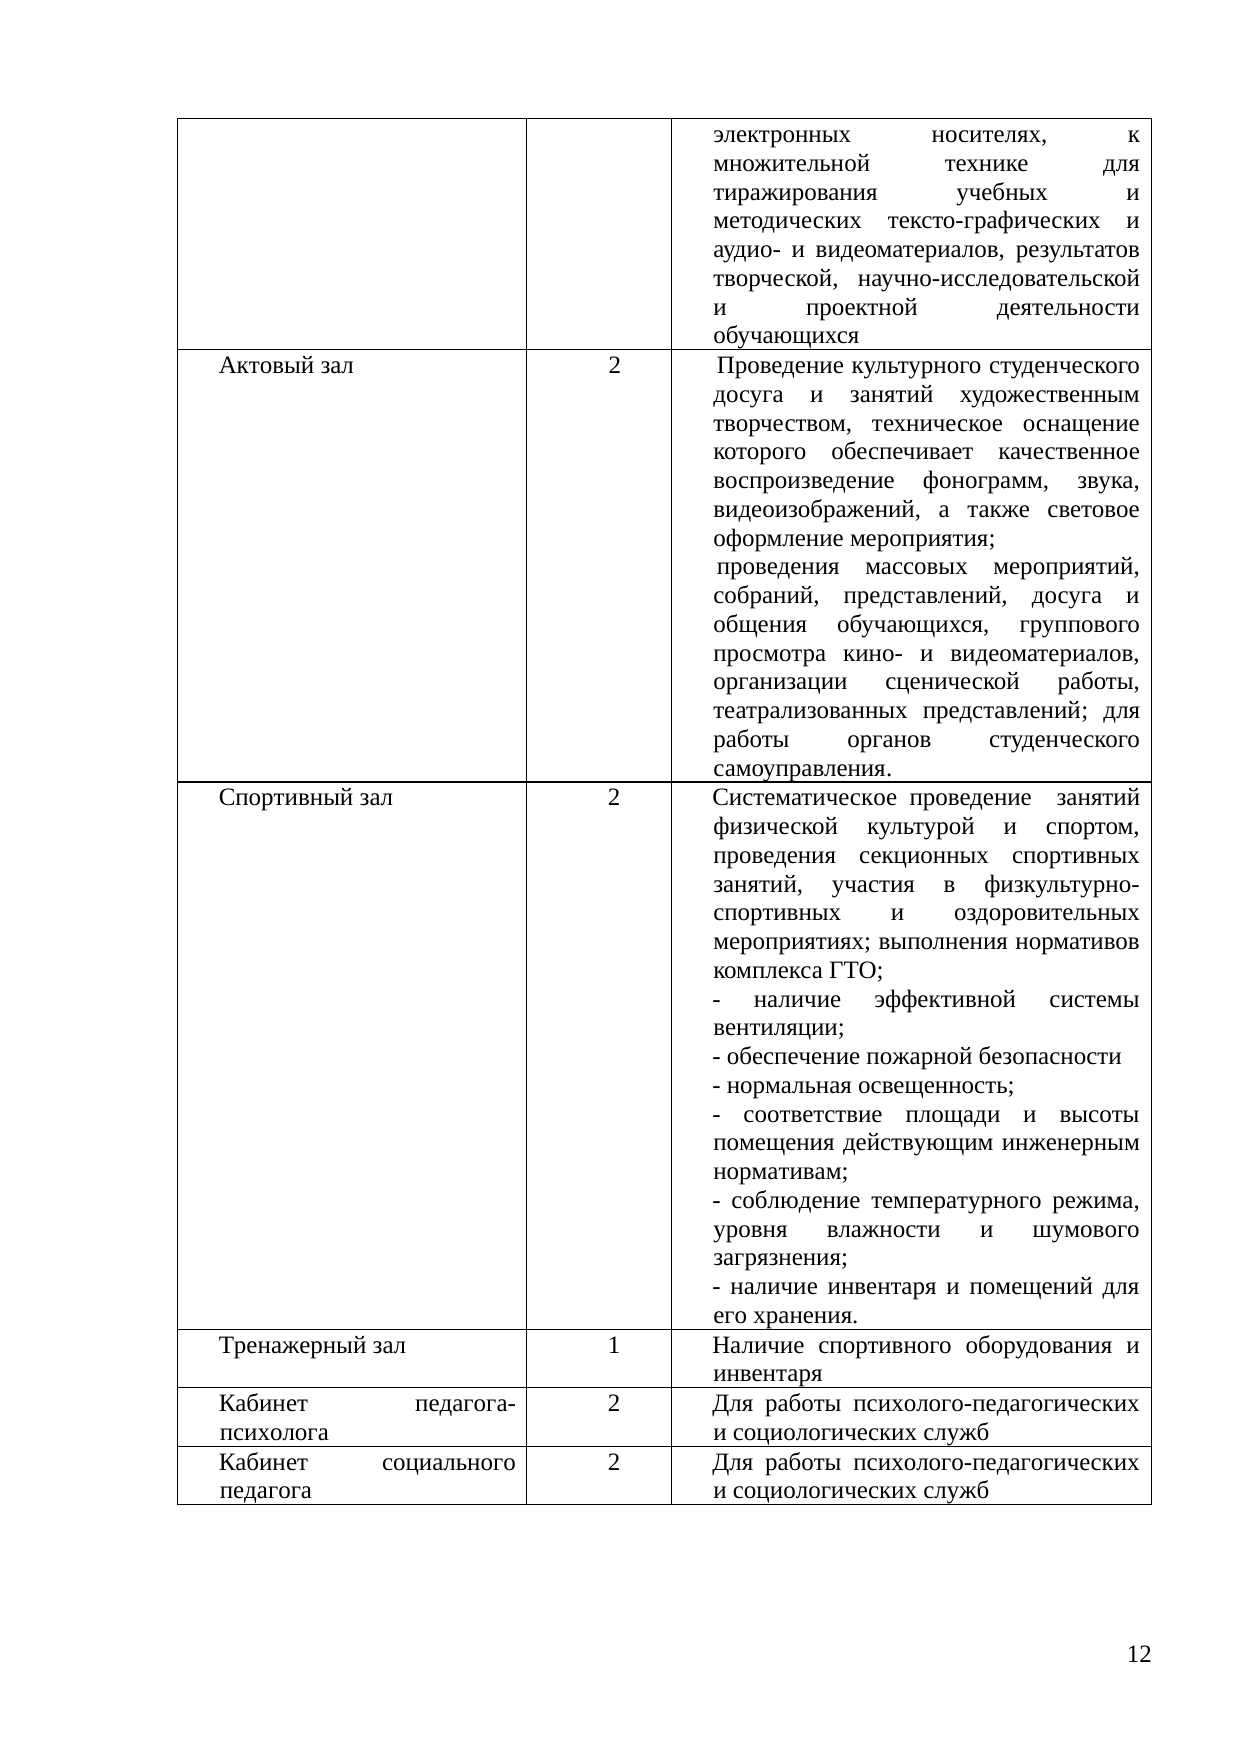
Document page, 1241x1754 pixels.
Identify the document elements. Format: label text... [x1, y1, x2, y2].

table_cell 2 [527, 119, 671, 349]
table_cell 2 [527, 350, 671, 781]
table_cell Актовый зал [178, 350, 526, 781]
table_cell Систематическое проведение занятий физической культурой и спортом, проведения секционных спортивных занятий, участия в физкультурно-спортивных и оздоровительных мероприятиях; выполнения нормативов комплекса ГТО; - наличие эффективной системы вентиляции; - обеспечение пожарной безопасности - нормальная освещенность; - соответствие площади и высоты помещения действующим инженерным нормативам; - соблюдение температурного режима, уровня влажности и шумового загрязнения; - наличие инвентаря и помещений для его хранения. [672, 783, 1151, 1329]
table_cell Кабинет социального педагога [178, 1447, 526, 1504]
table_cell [178, 119, 526, 349]
table_cell Тренажерный зал [178, 1330, 526, 1387]
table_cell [672, 119, 1151, 349]
table_cell 2 [527, 783, 671, 1329]
table_cell Спортивный зал [178, 783, 526, 1329]
table_cell 2 [527, 1388, 671, 1446]
table_cell Для работы психолого-педагогических и социологических служб [672, 1447, 1151, 1504]
table_cell 1 [527, 1330, 671, 1387]
table_cell Для работы психолого-педагогических и социологических служб [672, 1388, 1151, 1446]
table_cell Проведение культурного студенческого досуга и занятий художественным творчеством, техническое оснащение которого обеспечивает качественное воспроизведение фонограмм, звука, видеоизображений, а также световое оформление мероприятия; проведения массовых мероприятий, собраний, представлений, досуга и общения обучающихся, группового просмотра кино- и видеоматериалов, организации сценической работы, театрализованных представлений; для работы органов студенческого самоуправления. [672, 350, 1151, 781]
table_cell Наличие спортивного оборудования и инвентаря [672, 1330, 1151, 1387]
table_cell 2 [527, 1447, 671, 1504]
table_cell Кабинет педагога-психолога [178, 1388, 526, 1446]
